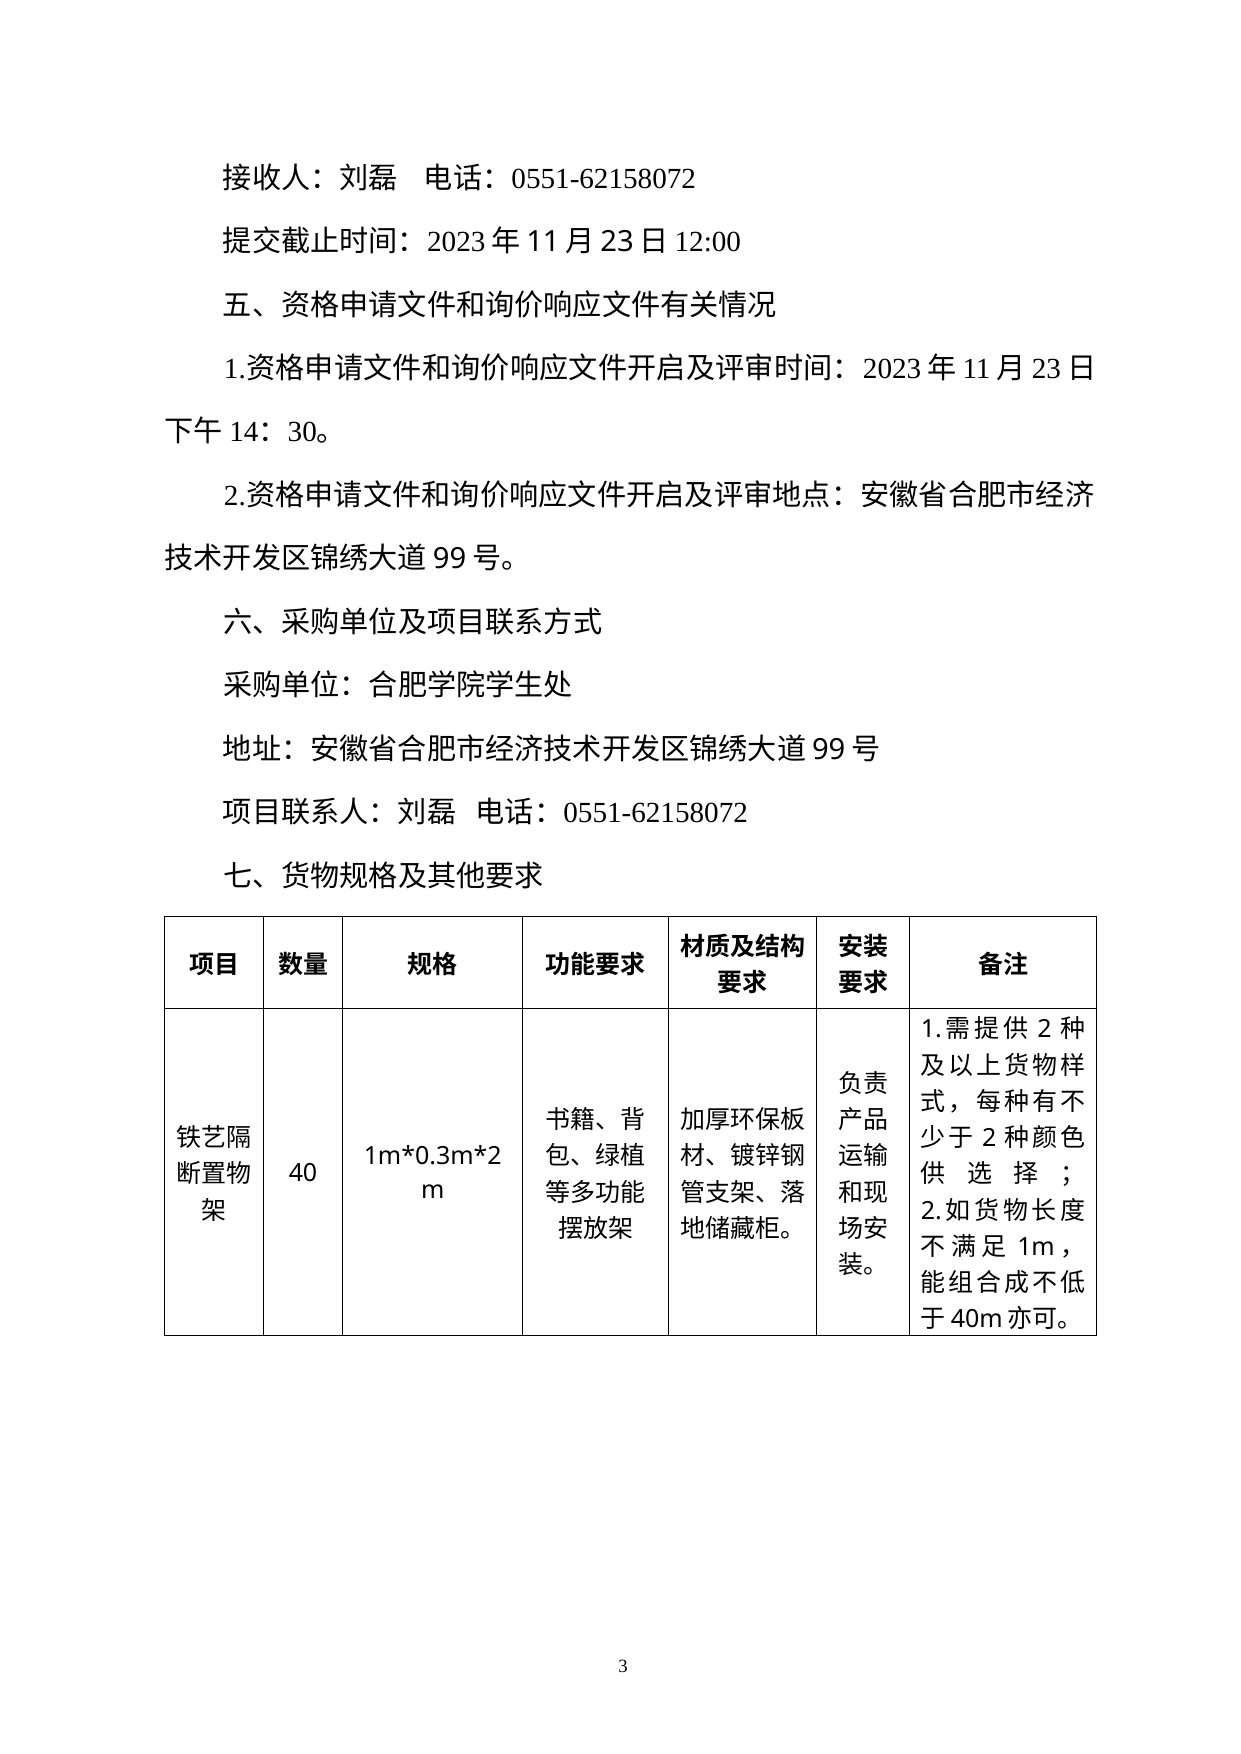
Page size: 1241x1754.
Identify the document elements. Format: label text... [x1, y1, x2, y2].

text 七、货物规格及其他要求 [164, 852, 1096, 894]
text 接收人：刘磊 电话：0551-62158072 [164, 154, 1096, 196]
text 五、资格申请文件和询价响应文件有关情况 [164, 281, 1096, 323]
table_cell 加厚环保板材、镀锌钢管支架、落地储藏柜。 [669, 1009, 816, 1335]
text 采购单位：合肥学院学生处 [164, 662, 1096, 704]
table_header 安装要求 [817, 917, 909, 1008]
table_cell 1.需提供2种及以上货物样式，每种有不少于2种颜色供选择； 2.如货物长度不满足1m，能组合成不低于40m亦可。 [910, 1009, 1096, 1335]
table_cell 负责产品运输和现场安装。 [817, 1009, 909, 1335]
text 提交截止时间：2023年11月23日12:00 [164, 218, 1096, 260]
text 地址：安徽省合肥市经济技术开发区锦绣大道99号 [164, 725, 1096, 768]
text 1.资格申请文件和询价响应文件开启及评审时间：2023年11月23日下午 14：30。 [164, 344, 1096, 450]
table_header 材质及结构要求 [669, 917, 816, 1008]
table_header 规格 [343, 917, 522, 1008]
text 2.资格申请文件和询价响应文件开启及评审地点：安徽省合肥市经济技术开发区锦绣大道99号。 [164, 471, 1096, 577]
table_cell 40 [264, 1009, 342, 1335]
table_cell 铁艺隔断置物架 [165, 1009, 263, 1335]
table_cell 书籍、背包、绿植等多功能摆放架 [523, 1009, 668, 1335]
table_header 备注 [910, 917, 1096, 1008]
table_header 功能要求 [523, 917, 668, 1008]
table_header 项目 [165, 917, 263, 1008]
table_header 数量 [264, 917, 342, 1008]
table_cell 1m*0.3m*2m [343, 1009, 522, 1335]
text 六、采购单位及项目联系方式 [164, 598, 1096, 641]
text 项目联系人：刘磊 电话：0551-62158072 [164, 789, 1096, 831]
